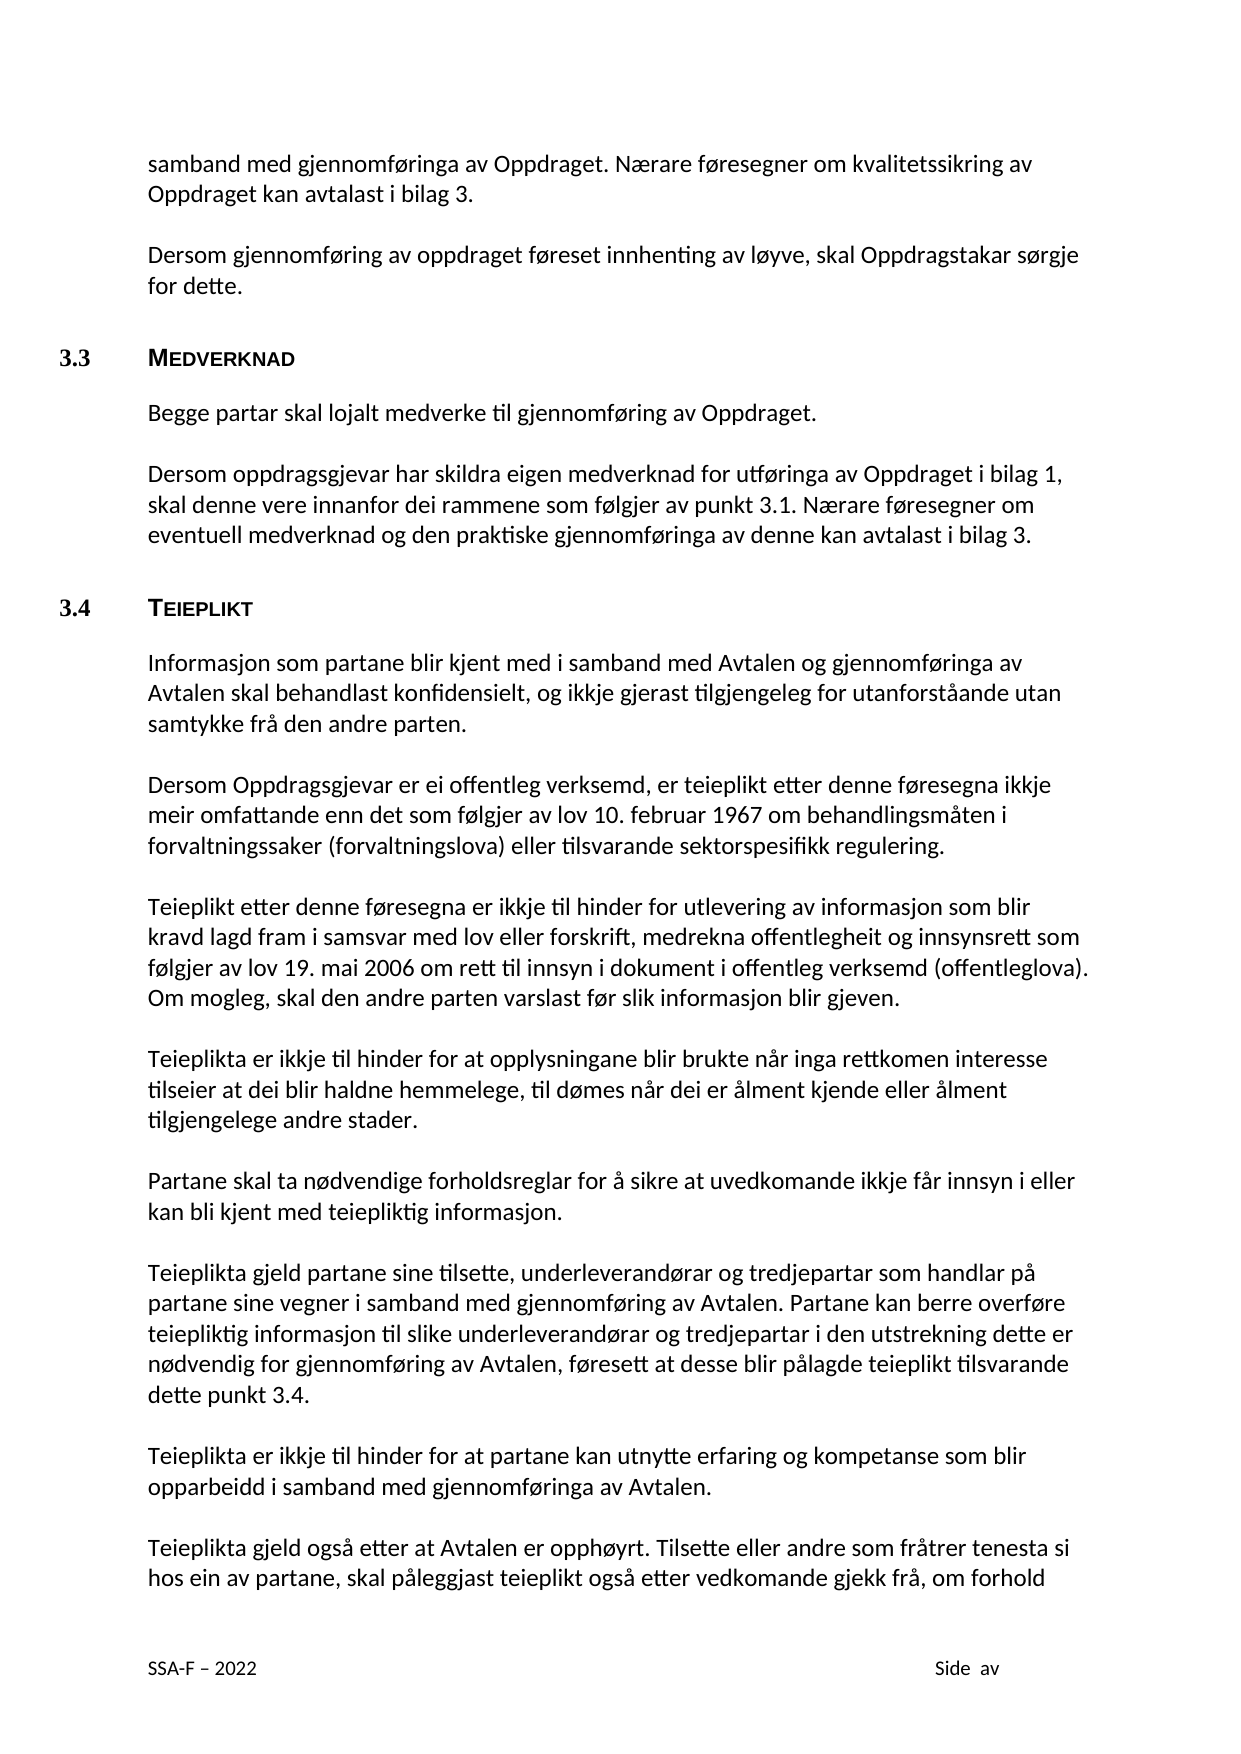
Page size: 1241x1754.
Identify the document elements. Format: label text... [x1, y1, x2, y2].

text Teieplikt etter denne føresegna er ikkje til hinder for utlevering av informasjon som blir kravd lagd fram i samsvar med lov eller forskrift, medrekna offentlegheit og innsynsrett som følgjer av lov 19. mai 2006 om rett til innsyn i dokument i offentleg verksemd (offentleglova). Om mogleg, skal den andre parten varslast før slik informasjon blir gjeven. [148, 891, 1092, 1013]
text Informasjon som partane blir kjent med i samband med Avtalen og gjennomføringa av Avtalen skal behandlast konfidensielt, og ikkje gjerast tilgjengeleg for utanforståande utan samtykke frå den andre parten. [148, 647, 1092, 738]
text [148, 148, 1092, 209]
text Teieplikta er ikkje til hinder for at partane kan utnytte erfaring og kompetanse som blir opparbeidd i samband med gjennomføringa av Avtalen. [148, 1440, 1092, 1501]
text Begge partar skal lojalt medverke til gjennomføring av Oppdraget. [148, 397, 1092, 428]
text Teieplikta er ikkje til hinder for at opplysningane blir brukte når inga rettkomen interesse tilseier at dei blir haldne hemmelege, til dømes når dei er ålment kjende eller ålment tilgjengelege andre stader. [148, 1043, 1092, 1135]
subtitle Teieplikt [59, 593, 1092, 622]
subtitle Medverknad [59, 343, 1092, 372]
text Partane skal ta nødvendige forholdsreglar for å sikre at uvedkomande ikkje får innsyn i eller kan bli kjent med teiepliktig informasjon. [148, 1166, 1092, 1227]
text Dersom oppdragsgjevar har skildra eigen medverknad for utføringa av Oppdraget i bilag 1, skal denne vere innanfor dei rammene som følgjer av punkt 3.1. Nærare føresegner om eventuell medverknad og den praktiske gjennomføringa av denne kan avtalast i bilag 3. [148, 458, 1092, 550]
text Dersom Oppdragsgjevar er ei offentleg verksemd, er teieplikt etter denne føresegna ikkje meir omfattande enn det som følgjer av lov 10. februar 1967 om behandlingsmåten i forvaltningssaker (forvaltningslova) eller tilsvarande sektorspesifikk regulering. [148, 769, 1092, 860]
text Teieplikta gjeld partane sine tilsette, underleverandørar og tredjepartar som handlar på partane sine vegner i samband med gjennomføring av Avtalen. Partane kan berre overføre teiepliktig informasjon til slike underleverandørar og tredjepartar i den utstrekning dette er nødvendig for gjennomføring av Avtalen, føresett at desse blir pålagde teieplikt tilsvarande dette punkt 3.4. [148, 1257, 1092, 1410]
text Dersom gjennomføring av oppdraget føreset innhenting av løyve, skal Oppdragstakar sørgje for dette. [148, 239, 1092, 300]
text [148, 1532, 1092, 1593]
